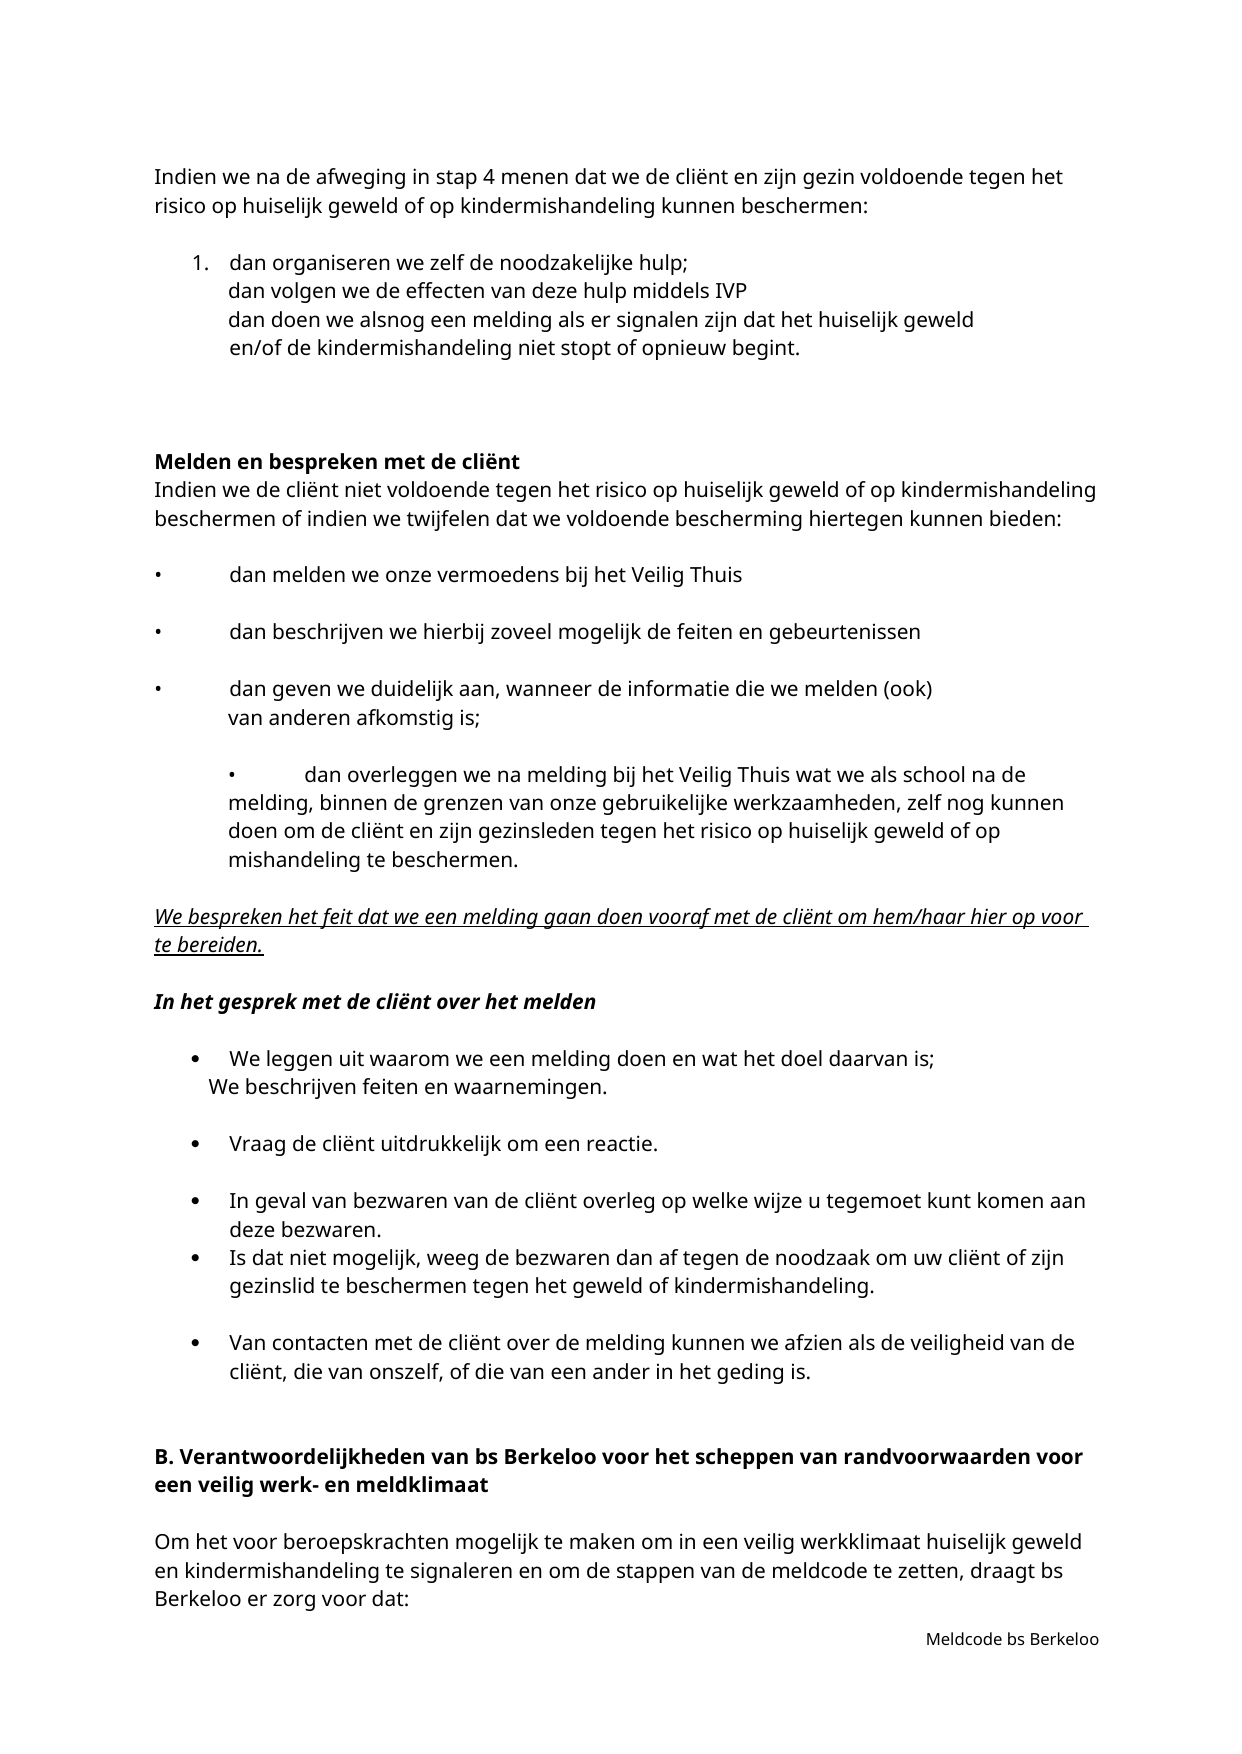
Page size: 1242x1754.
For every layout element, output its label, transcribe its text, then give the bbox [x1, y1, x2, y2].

text en/of de kindermishandeling niet stopt of opnieuw begint. [229, 333, 1106, 362]
text We beschrijven feiten en waarnemingen. [154, 1072, 1106, 1101]
text Indien we de cliënt niet voldoende tegen het risico op huiselijk geweld of op kindermishandeling beschermen of indien we twijfelen dat we voldoende bescherming hiertegen kunnen bieden: [154, 475, 1106, 532]
text dan doen we alsnog een melding als er signalen zijn dat het huiselijk geweld [154, 305, 1106, 333]
text van anderen afkomstig is; [154, 703, 1106, 731]
text We bespreken het feit dat we een melding gaan doen vooraf met de cliënt om hem/haar hier op voor te bereiden. [154, 902, 1106, 959]
list Vraag de cliënt uitdrukkelijk om een reactie. [192, 1129, 1106, 1158]
text In het gesprek met de cliënt over het melden [154, 987, 1106, 1016]
list We leggen uit waarom we een melding doen en wat het doel daarvan is; [192, 1044, 1106, 1072]
text B. Verantwoordelijkheden van bs Berkeloo voor het scheppen van randvoorwaarden voor een veilig werk- en meldklimaat [154, 1442, 1106, 1499]
text Melden en bespreken met de cliënt [154, 447, 1106, 475]
list dan overleggen we na melding bij het Veilig Thuis wat we als school na de melding, binnen de grenzen van onze gebruikelijke werkzaamheden, zelf nog kunnen doen om de cliënt en zijn gezinsleden tegen het risico op huiselijk geweld of op mishandeling te beschermen. [228, 760, 1106, 873]
list dan beschrijven we hierbij zoveel mogelijk de feiten en gebeurtenissen [154, 617, 1106, 646]
list dan organiseren we zelf de noodzakelijke hulp; [192, 248, 1106, 276]
list In geval van bezwaren van de cliënt overleg op welke wijze u tegemoet kunt komen aan deze bezwaren. [192, 1186, 1106, 1243]
text dan volgen we de effecten van deze hulp middels IVP [154, 276, 1106, 305]
list dan geven we duidelijk aan, wanneer de informatie die we melden (ook) [154, 674, 1106, 703]
list Is dat niet mogelijk, weeg de bezwaren dan af tegen de noodzaak om uw cliënt of zijn gezinslid te beschermen tegen het geweld of kindermishandeling. [192, 1243, 1106, 1300]
list dan melden we onze vermoedens bij het Veilig Thuis [154, 561, 1106, 589]
text Om het voor beroepskrachten mogelijk te maken om in een veilig werkklimaat huiselijk geweld en kindermishandeling te signaleren en om de stappen van de meldcode te zetten, draagt bs Berkeloo er zorg voor dat: [154, 1527, 1106, 1613]
text Indien we na de afweging in stap 4 menen dat we de cliënt en zijn gezin voldoende tegen het risico op huiselijk geweld of op kindermishandeling kunnen beschermen: [154, 162, 1106, 219]
list Van contacten met de cliënt over de melding kunnen we afzien als de veiligheid van de cliënt, die van onszelf, of die van een ander in het geding is. [192, 1328, 1106, 1385]
